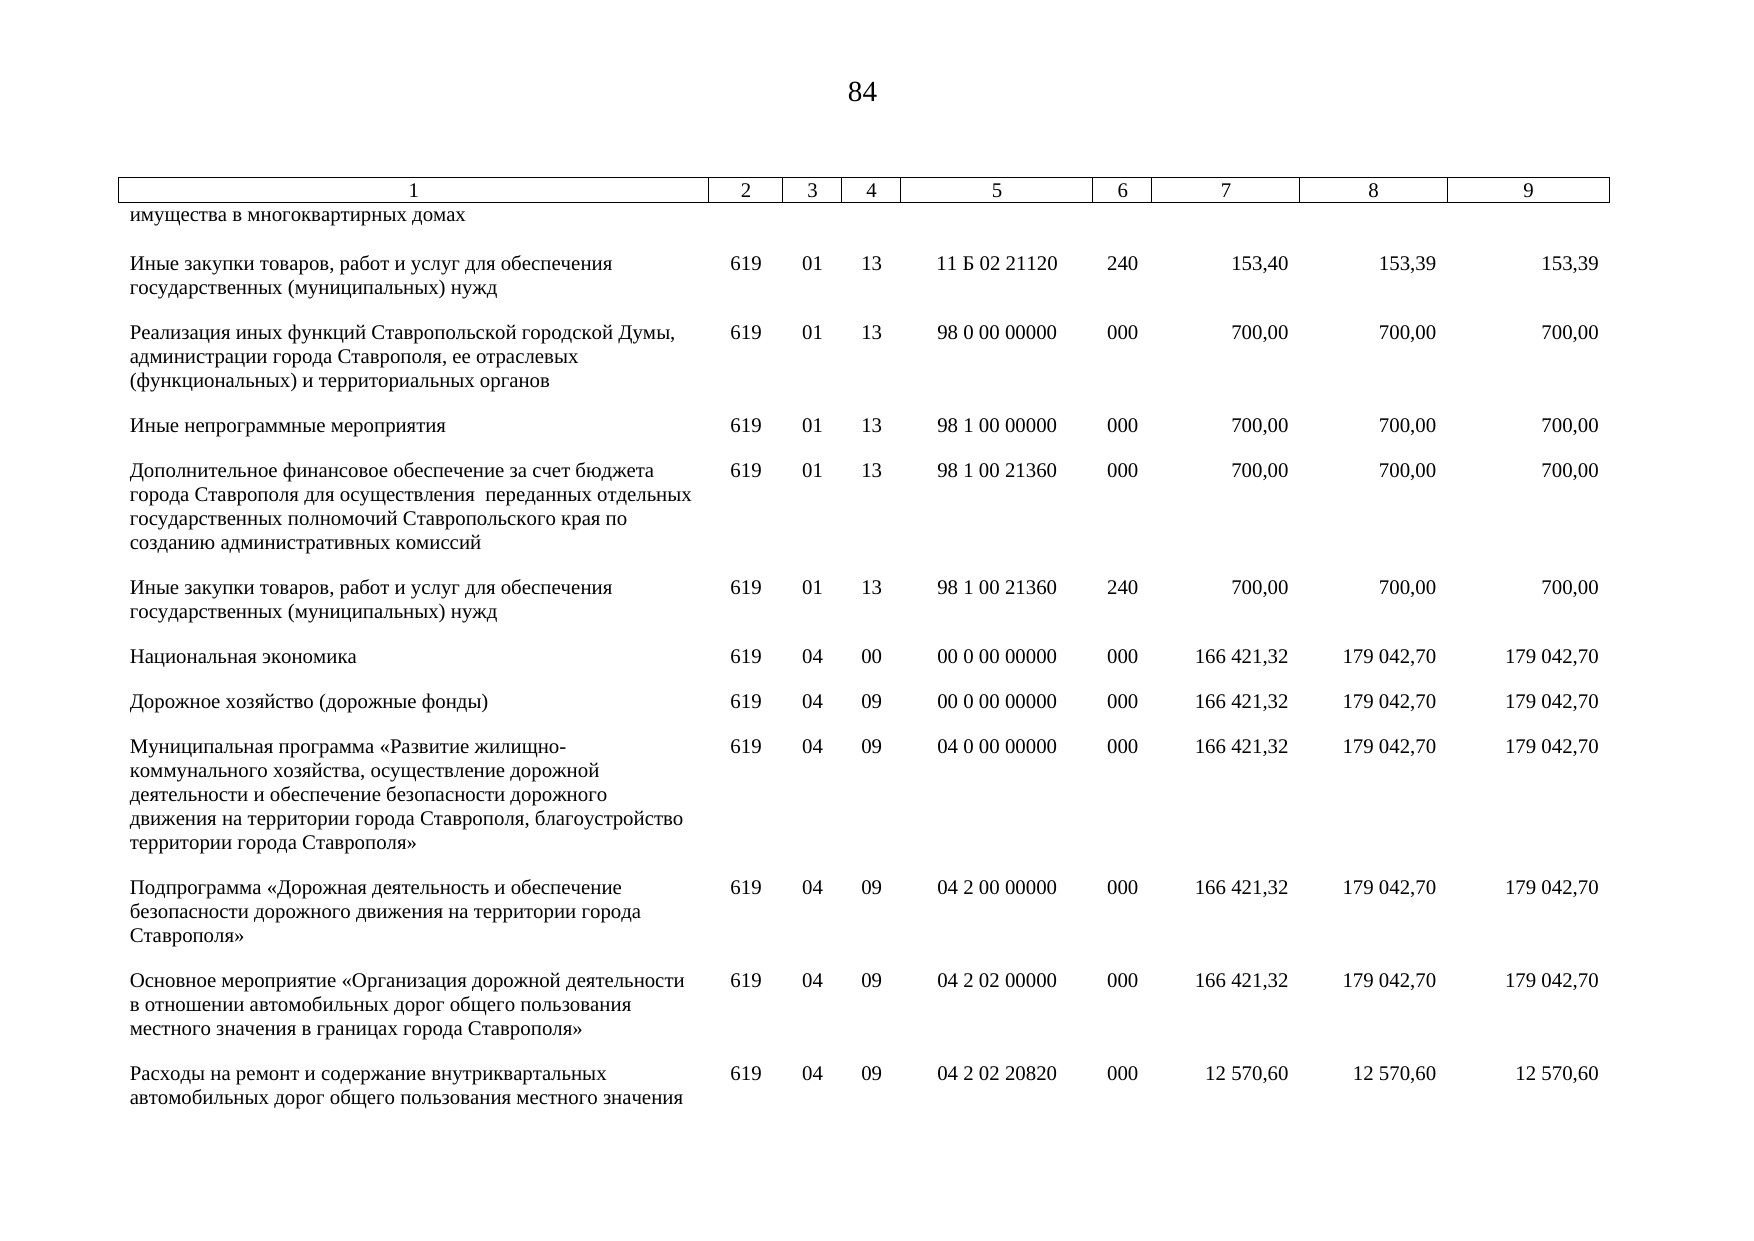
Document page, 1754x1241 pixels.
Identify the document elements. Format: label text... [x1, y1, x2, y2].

table_header 4 [842, 178, 900, 202]
table_header 9 [1448, 178, 1609, 202]
table_header 3 [783, 178, 841, 202]
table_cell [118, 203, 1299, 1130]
table_header 2 [709, 178, 782, 202]
table_header 1 [119, 178, 708, 202]
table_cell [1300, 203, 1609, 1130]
table_header 6 [1093, 178, 1151, 202]
table_header 5 [901, 178, 1092, 202]
table_header 7 [1152, 178, 1299, 202]
table_header 8 [1300, 178, 1447, 202]
